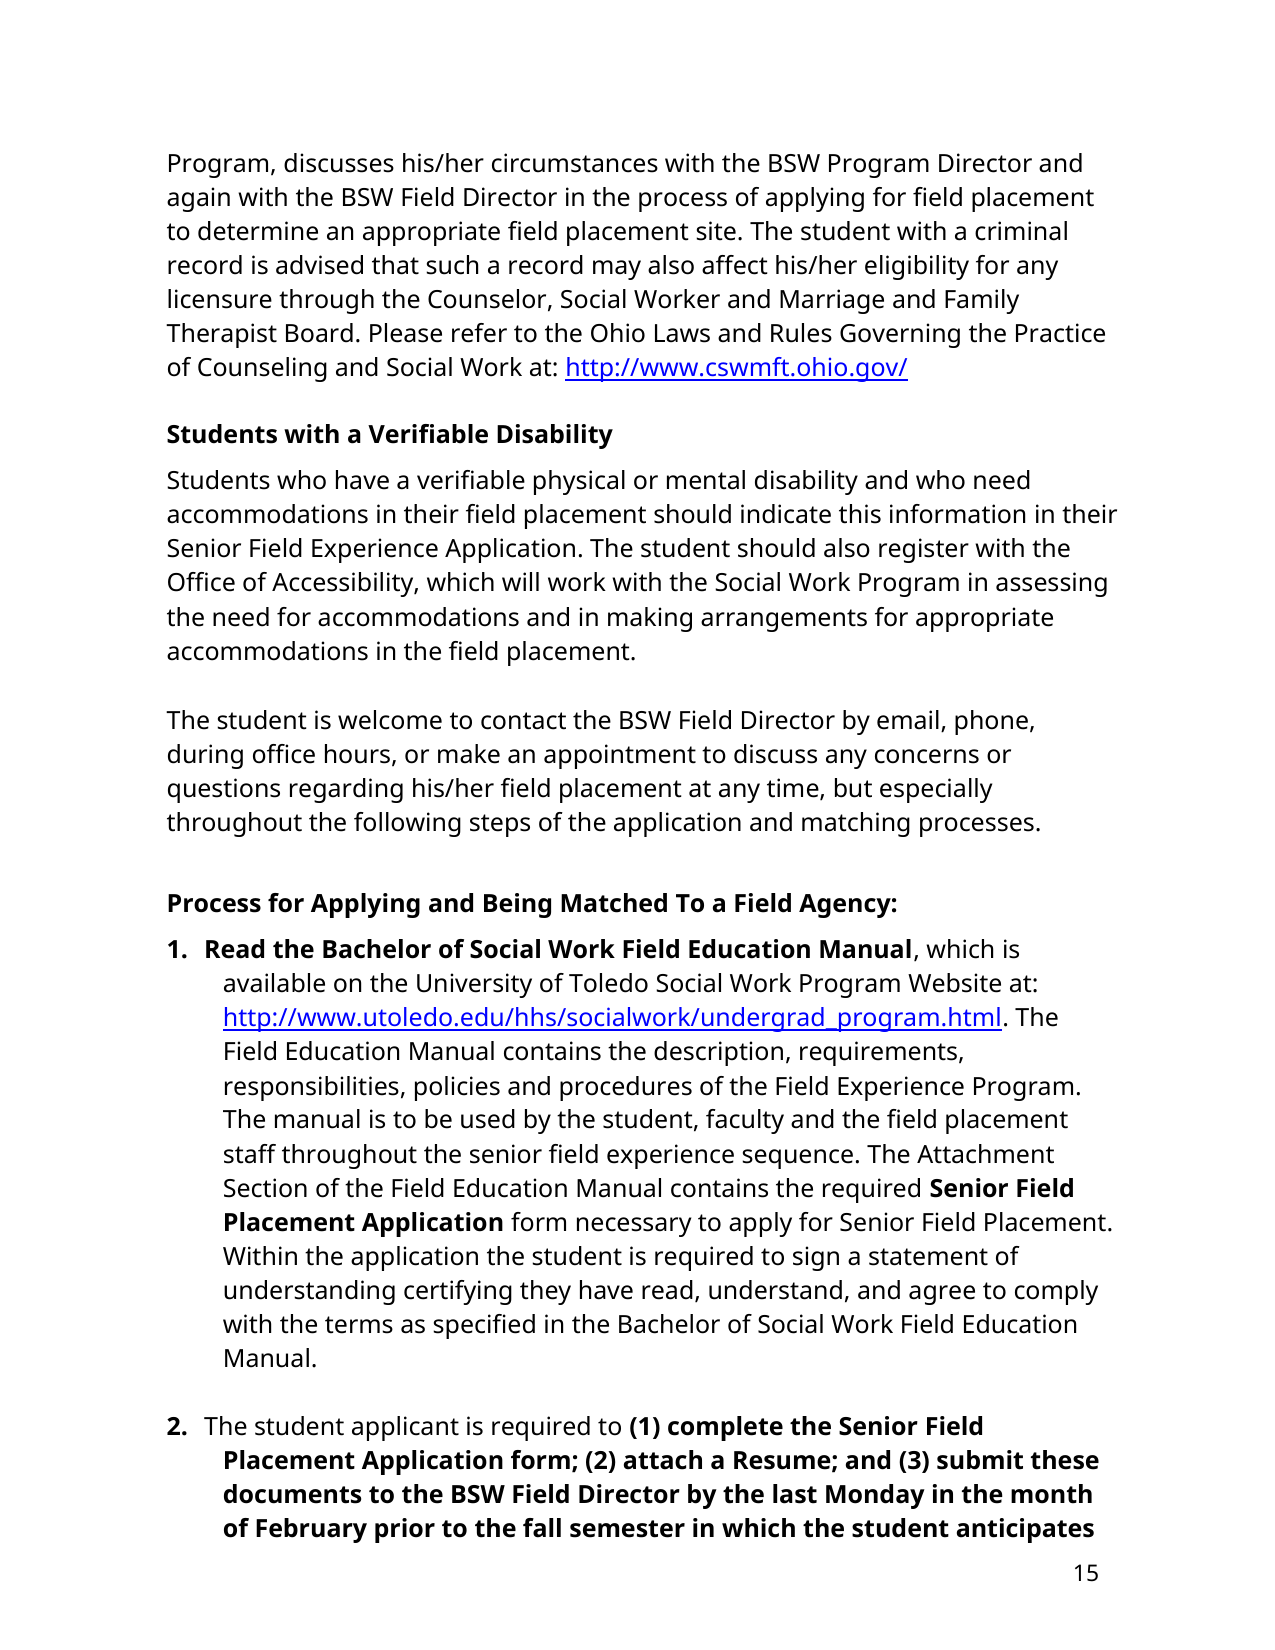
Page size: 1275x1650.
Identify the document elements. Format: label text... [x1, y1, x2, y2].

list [166, 1409, 1121, 1545]
text Students with a Verifiable Disability [166, 416, 1121, 450]
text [166, 146, 1121, 384]
text The student is welcome to contact the BSW Field Director by email, phone, during office hours, or make an appointment to discuss any concerns or questions regarding his/her field placement at any time, but especially throughout the following steps of the application and matching processes. [166, 702, 1121, 839]
text Process for Applying and Being Matched To a Field Agency: [166, 885, 1121, 919]
text Students who have a verifiable physical or mental disability and who need accommodations in their field placement should indicate this information in their Senior Field Experience Application. The student should also register with the Office of Accessibility, which will work with the Social Work Program in assessing the need for accommodations and in making arrangements for appropriate accommodations in the field placement. [166, 463, 1121, 667]
list Read the Bachelor of Social Work Field Education Manual, which is available on the University of Toledo Social Work Program Website at: http://www.utoledo.edu/hhs/socialwork/undergrad_program.html. The Field Education Manual contains the description, requirements, responsibilities, policies and procedures of the Field Experience Program. The manual is to be used by the student, faculty and the field placement staff throughout the senior field experience sequence. The Attachment Section of the Field Education Manual contains the required Senior Field Placement Application form necessary to apply for Senior Field Placement. Within the application the student is required to sign a statement of understanding certifying they have read, understand, and agree to comply with the terms as specified in the Bachelor of Social Work Field Education Manual. [166, 932, 1121, 1375]
